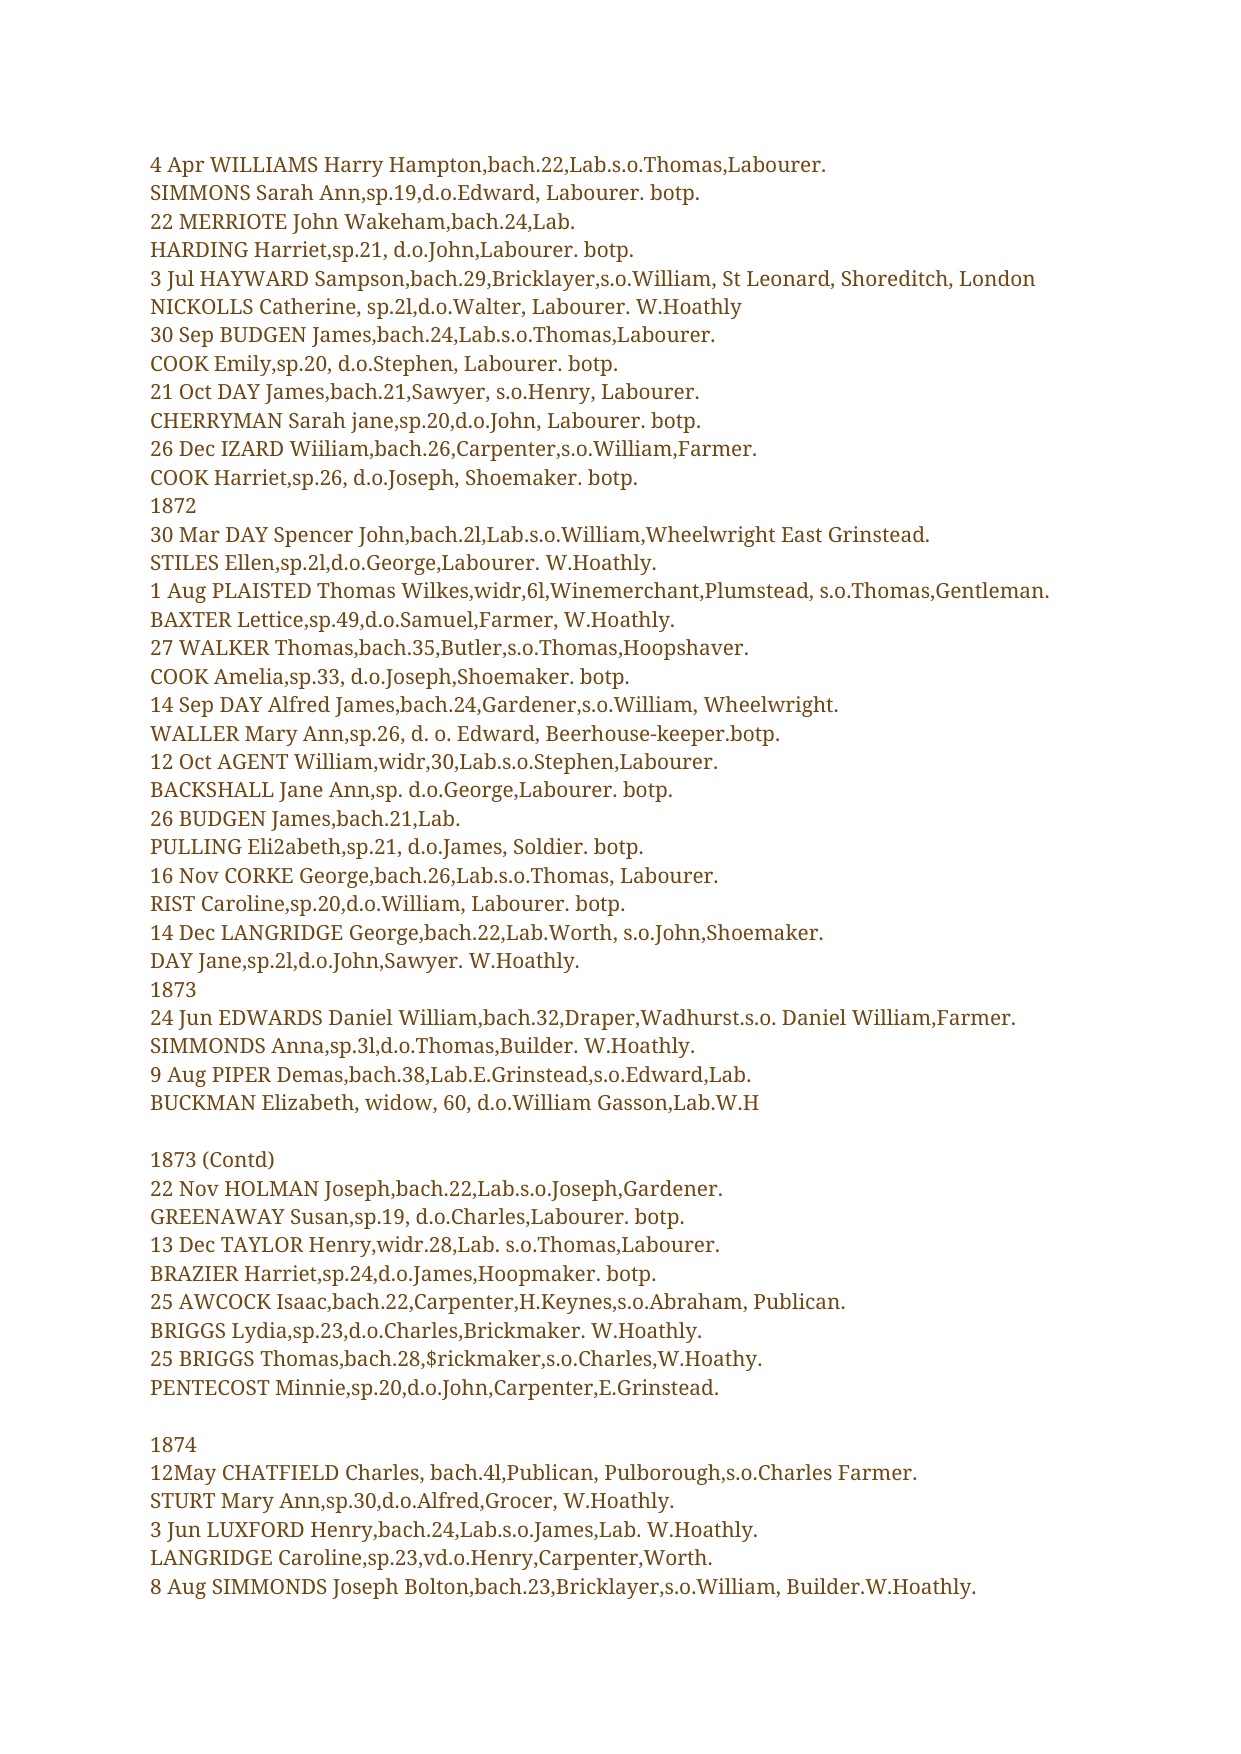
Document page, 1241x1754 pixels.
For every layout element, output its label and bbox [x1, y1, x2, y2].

text [150, 150, 1090, 1600]
